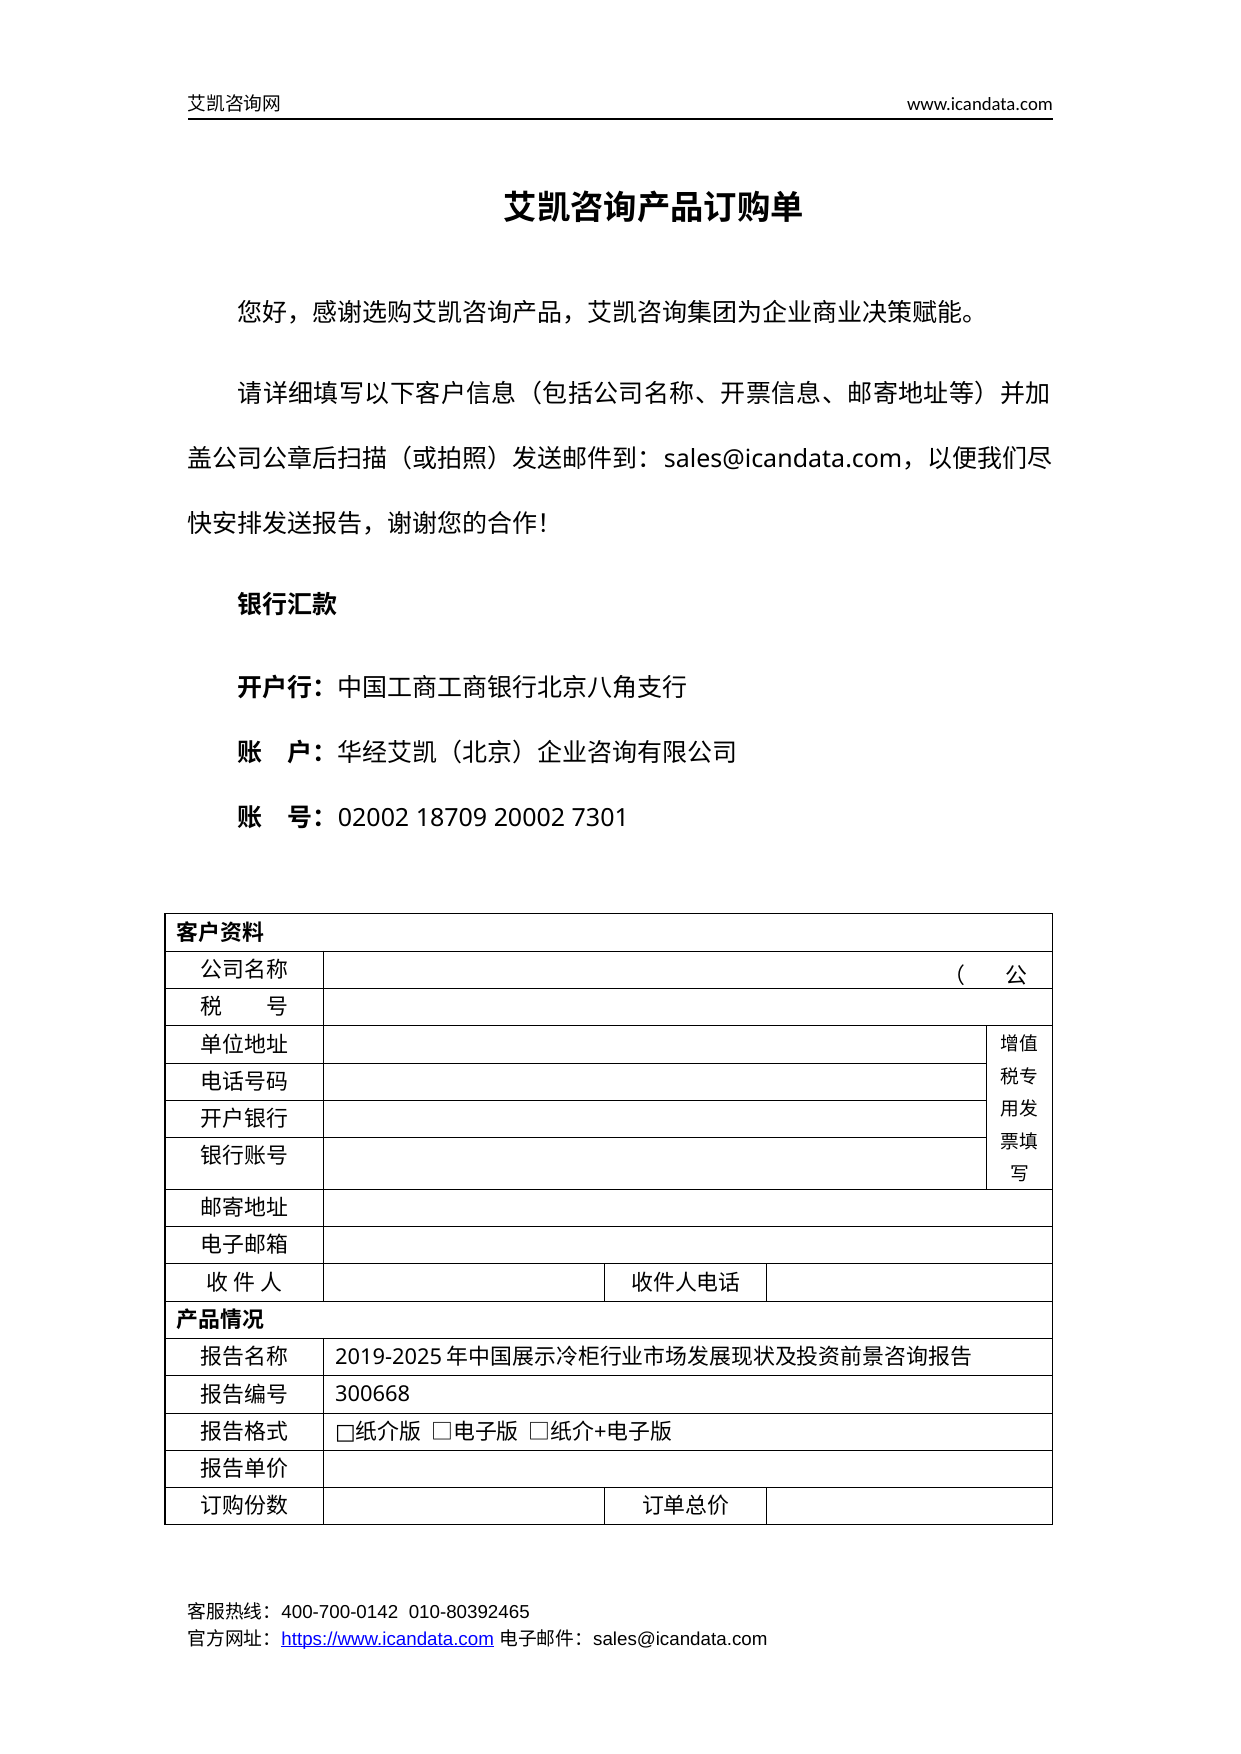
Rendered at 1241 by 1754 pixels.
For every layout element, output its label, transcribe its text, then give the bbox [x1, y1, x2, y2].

table_cell 订购份数 [166, 1488, 323, 1524]
table_cell 公司名称 [166, 952, 323, 988]
table_cell [324, 1190, 1052, 1226]
text 银行汇款 [187, 570, 1053, 635]
table_cell [767, 1488, 1052, 1524]
table_cell 报告格式 [166, 1414, 323, 1450]
table_cell [324, 1264, 604, 1301]
table_cell [324, 1488, 604, 1524]
table_header 客户资料 [166, 914, 1052, 951]
table_cell 2019-2025年中国展示冷柜行业市场发展现状及投资前景咨询报告 [324, 1339, 1052, 1375]
table_cell 收件人电话 [605, 1264, 766, 1301]
table_cell □纸介版 □电子版 □纸介+电子版 [324, 1414, 1052, 1450]
table_cell 银行账号 [166, 1138, 323, 1189]
table_cell 报告编号 [166, 1376, 323, 1412]
table_cell [324, 952, 1052, 988]
text 开户行：中国工商工商银行北京八角支行 [187, 653, 1053, 718]
table_cell 单位地址 [166, 1026, 323, 1062]
table_cell 报告单价 [166, 1451, 323, 1487]
table_cell 邮寄地址 [166, 1190, 323, 1226]
table_cell [324, 1026, 986, 1062]
table_cell [324, 989, 1052, 1025]
table_cell 电子邮箱 [166, 1227, 323, 1263]
table_cell [324, 1064, 986, 1100]
table_cell 300668 [324, 1376, 1052, 1412]
table_cell [324, 1138, 986, 1189]
table_cell 电话号码 [166, 1064, 323, 1100]
table_cell [324, 1227, 1052, 1263]
table_cell 产品情况 [166, 1302, 1052, 1338]
table_cell 收 件 人 [166, 1264, 323, 1301]
table_cell [324, 1451, 1052, 1487]
text 请详细填写以下客户信息（包括公司名称、开票信息、邮寄地址等）并加盖公司公章后扫描（或拍照）发送邮件到：sales@icandata.com，以便我们尽快安排发送报告，谢谢您的合作！ [187, 359, 1053, 554]
table_cell [324, 1101, 986, 1137]
text 艾凯咨询产品订购单 [187, 172, 1053, 237]
table_cell 增值税专用发票填写 [987, 1026, 1052, 1189]
table_cell [767, 1264, 1052, 1301]
text 账 户：华经艾凯（北京）企业咨询有限公司 [187, 718, 1053, 783]
text 账 号：02002 18709 20002 7301 [187, 783, 1053, 848]
text 您好，感谢选购艾凯咨询产品，艾凯咨询集团为企业商业决策赋能。 [187, 278, 1053, 343]
table_cell 报告名称 [166, 1339, 323, 1375]
table_cell 开户银行 [166, 1101, 323, 1137]
table_cell 订单总价 [605, 1488, 766, 1524]
table_cell 税 号 [166, 989, 323, 1025]
